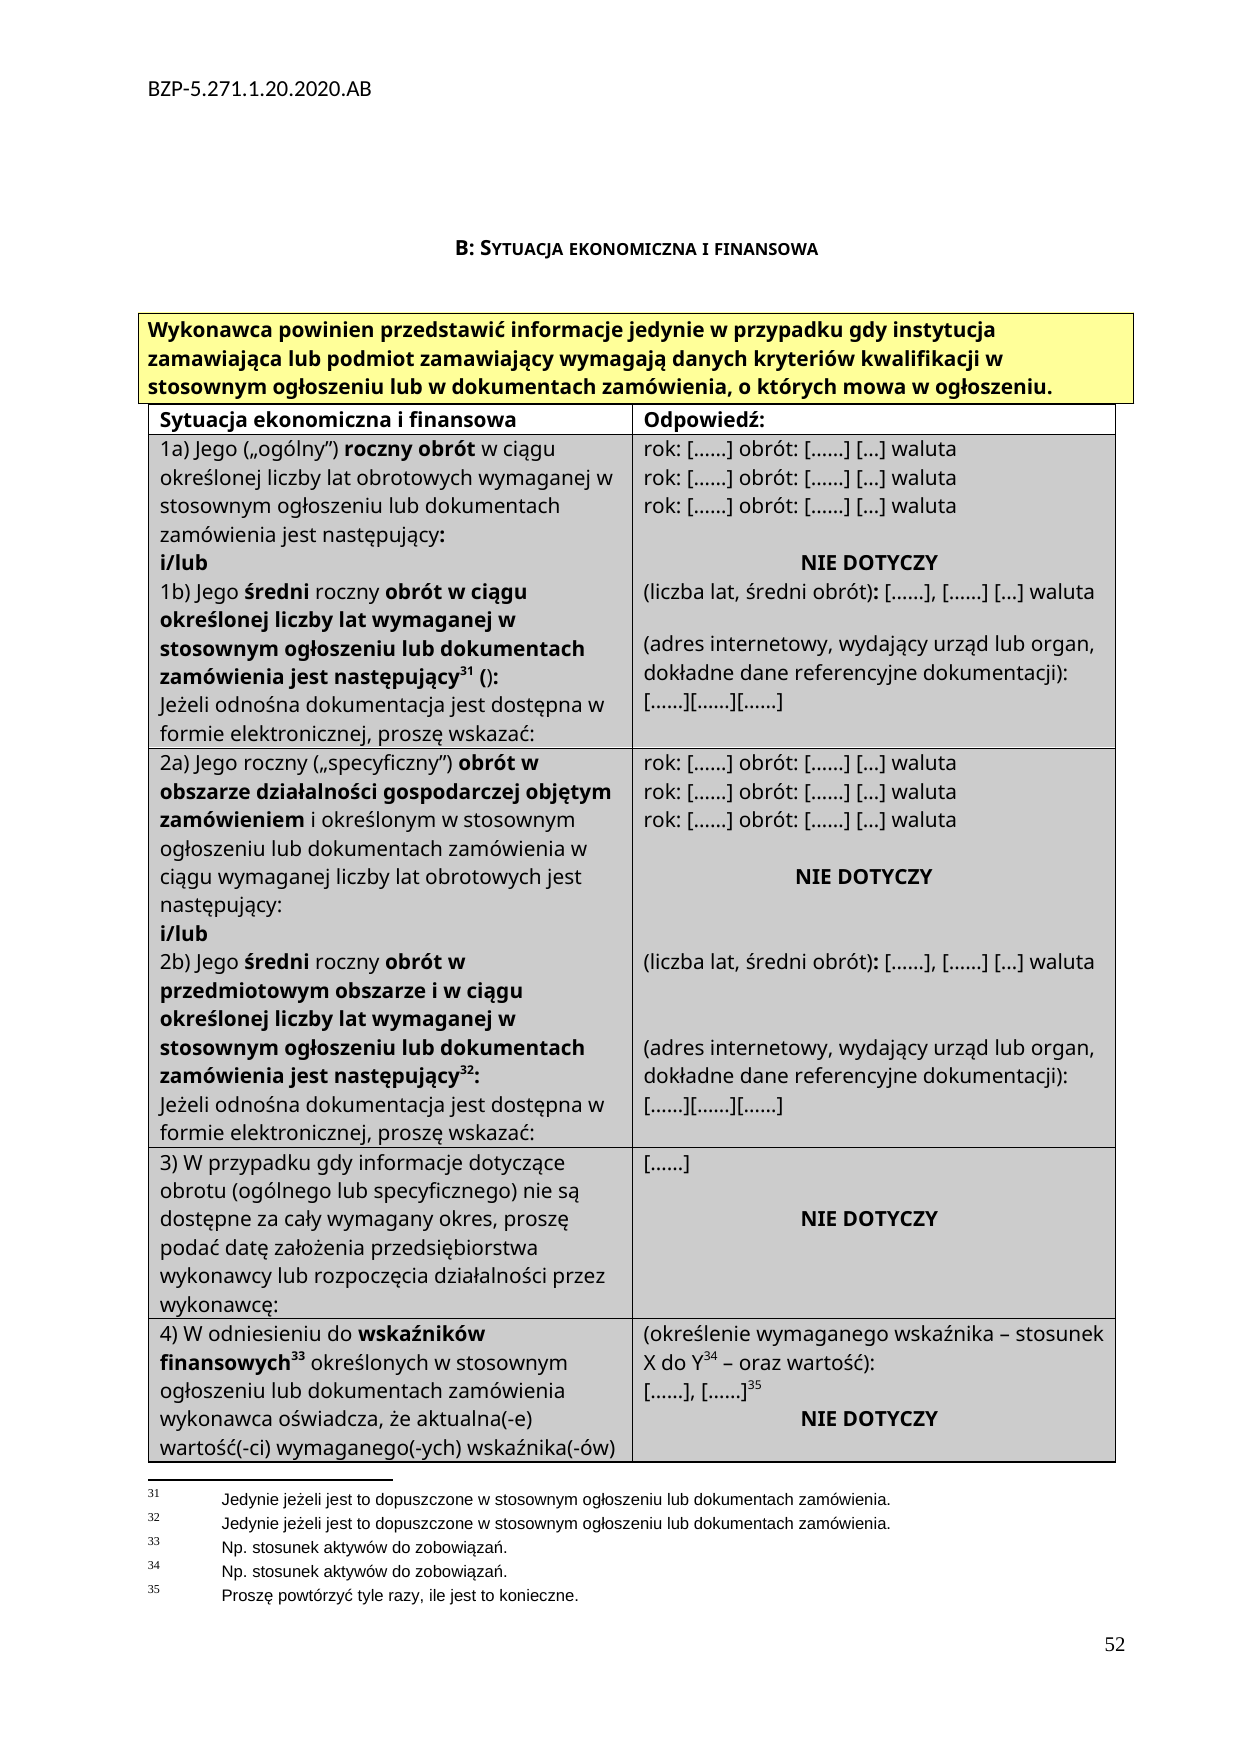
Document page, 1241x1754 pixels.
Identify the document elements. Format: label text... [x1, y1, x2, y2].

table_cell [……] NIE DOTYCZY [633, 1148, 1115, 1318]
text Wykonawca powinien przedstawić informacje jedynie w przypadku gdy instytucja zamawiająca lub podmiot zamawiający wymagają danych kryteriów kwalifikacji w stosownym ogłoszeniu lub w dokumentach zamówienia, o których mowa w ogłoszeniu. [139, 314, 1133, 403]
table_cell 3) W przypadku gdy informacje dotyczące obrotu (ogólnego lub specyficznego) nie są dostępne za cały wymagany okres, proszę podać datę założenia przedsiębiorstwa wykonawcy lub rozpoczęcia działalności przez wykonawcę: [149, 1148, 632, 1318]
title B: Sytuacja ekonomiczna i finansowa [148, 233, 1125, 261]
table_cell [149, 1319, 632, 1461]
table_cell 2a) Jego roczny („specyficzny”) obrót w obszarze działalności gospodarczej objętym zamówieniem i określonym w stosownym ogłoszeniu lub dokumentach zamówienia w ciągu wymaganej liczby lat obrotowych jest następujący: i/lub 2b) Jego średni roczny obrót w przedmiotowym obszarze i w ciągu określonej liczby lat wymaganej w stosownym ogłoszeniu lub dokumentach zamówienia jest następujący: Jeżeli odnośna dokumentacja jest dostępna w formie elektronicznej, proszę wskazać: [149, 749, 632, 1147]
table_cell rok: [……] obrót: [……] […] waluta rok: [……] obrót: [……] […] waluta rok: [……] obrót: [……] […] waluta NIE DOTYCZY (liczba lat, średni obrót): [……], [……] […] waluta (adres internetowy, wydający urząd lub organ, dokładne dane referencyjne dokumentacji): [……][……][……] [633, 749, 1115, 1147]
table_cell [633, 1319, 1115, 1461]
table_header Sytuacja ekonomiczna i finansowa [149, 405, 632, 433]
table_cell rok: [……] obrót: [……] […] waluta rok: [……] obrót: [……] […] waluta rok: [……] obrót: [……] […] waluta NIE DOTYCZY (liczba lat, średni obrót): [……], [……] […] waluta (adres internetowy, wydający urząd lub organ, dokładne dane referencyjne dokumentacji): [……][……][……] [633, 435, 1115, 747]
table_cell 1a) Jego („ogólny”) roczny obrót w ciągu określonej liczby lat obrotowych wymaganej w stosownym ogłoszeniu lub dokumentach zamówienia jest następujący: i/lub 1b) Jego średni roczny obrót w ciągu określonej liczby lat wymaganej w stosownym ogłoszeniu lub dokumentach zamówienia jest następujący (): Jeżeli odnośna dokumentacja jest dostępna w formie elektronicznej, proszę wskazać: [149, 435, 632, 747]
table_header Odpowiedź: [633, 405, 1115, 433]
